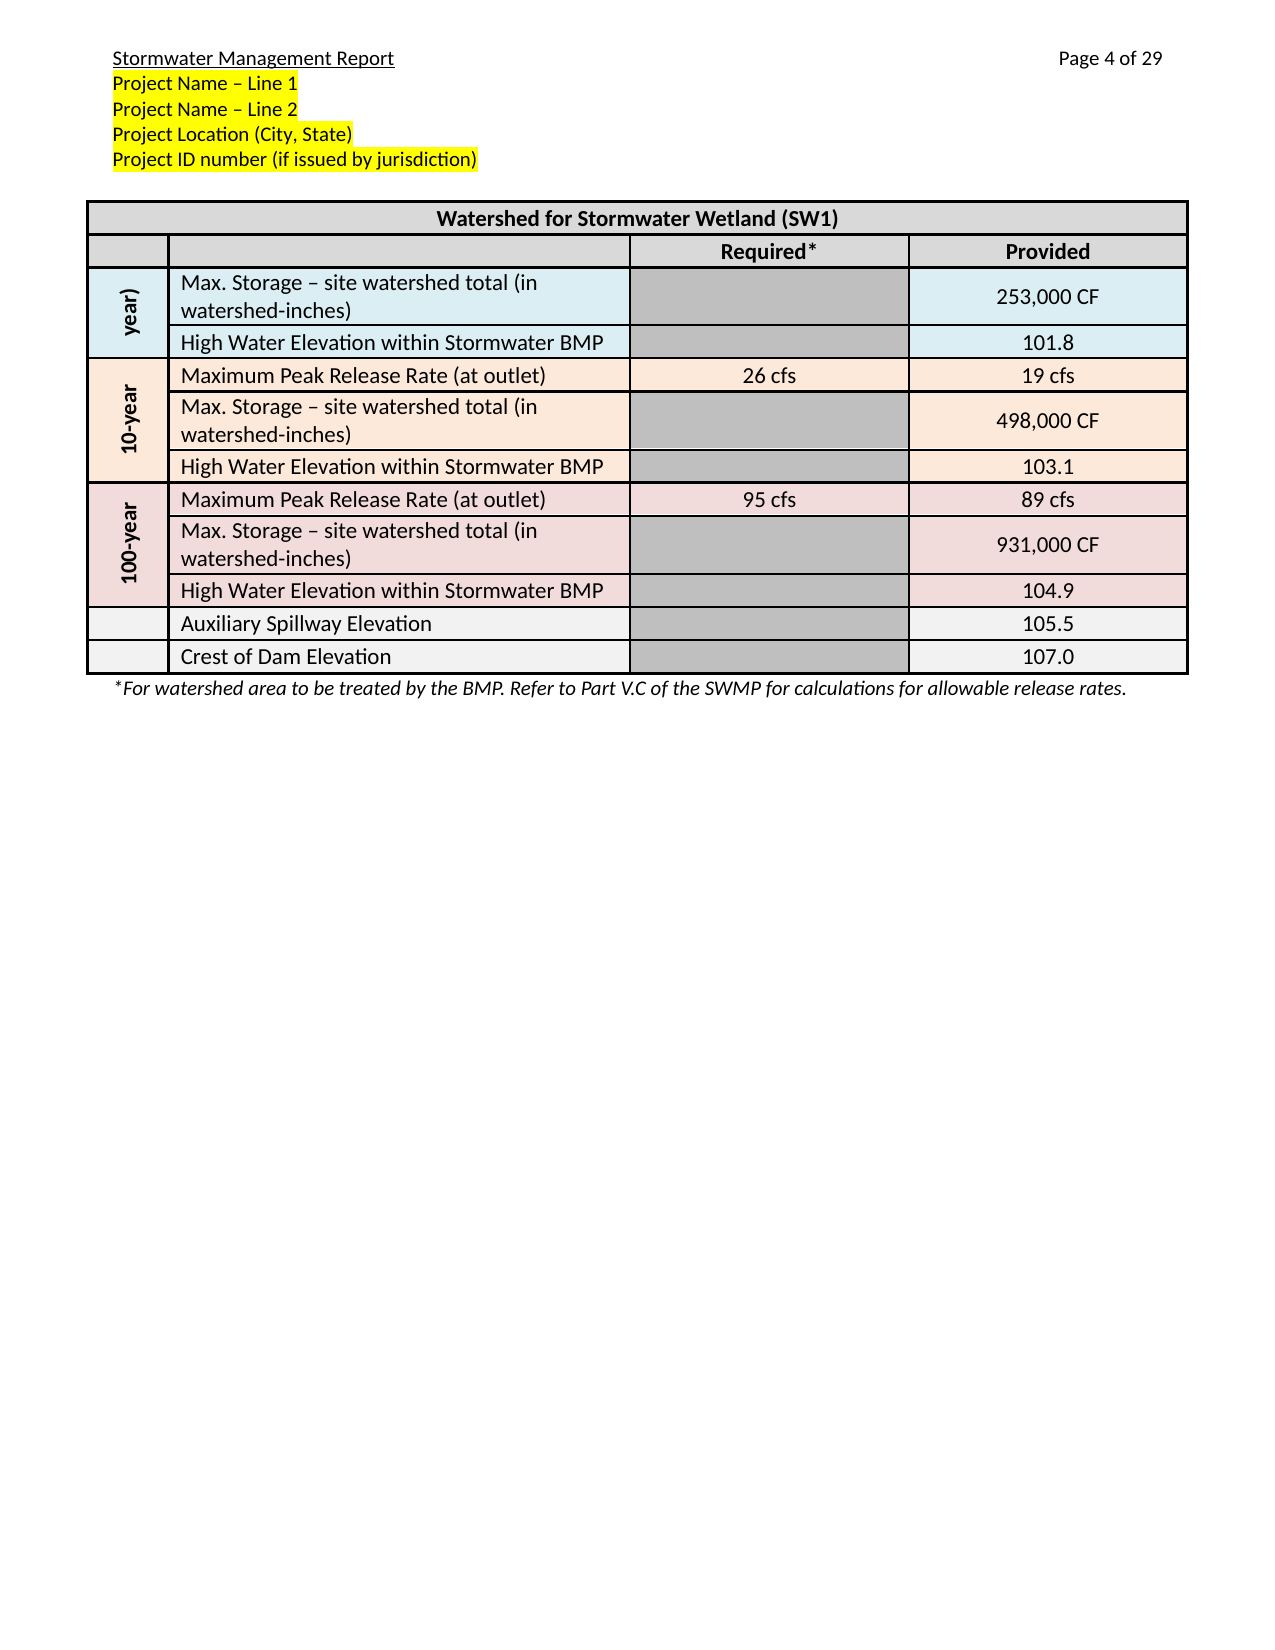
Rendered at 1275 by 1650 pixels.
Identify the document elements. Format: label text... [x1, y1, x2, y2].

table_cell 10-year [89, 359, 167, 481]
table_cell [631, 608, 908, 639]
table_cell 105.5 [910, 608, 1186, 639]
table_cell 100-year [89, 484, 167, 606]
table_cell 19 cfs [910, 359, 1186, 390]
table_cell [89, 236, 167, 266]
table_cell [170, 236, 629, 266]
table_cell 104.9 [910, 575, 1186, 606]
table_cell Max. Storage – site watershed total (in watershed-inches) [170, 269, 629, 324]
table_cell Maximum Peak Release Rate (at outlet) [170, 484, 629, 514]
table_cell Maximum Peak Release Rate (at outlet) [170, 359, 629, 390]
table_cell [89, 608, 167, 639]
table_cell Crest of Dam Elevation [170, 641, 629, 672]
table_cell 26 cfs [631, 359, 908, 390]
table_header Watershed for Stormwater Wetland (SW1) [89, 203, 1186, 233]
table_cell [631, 269, 908, 324]
table_cell High Water Elevation within Stormwater BMP [170, 575, 629, 606]
table_cell Max. Storage – site watershed total (in watershed-inches) [170, 517, 629, 573]
table_cell 498,000 CF [910, 393, 1186, 448]
table_cell [631, 451, 908, 481]
table_cell [631, 393, 908, 448]
table_cell Max. Storage – site watershed total (in watershed-inches) [170, 393, 629, 448]
table_cell [631, 326, 908, 357]
table_cell [631, 575, 908, 606]
table_cell Auxiliary Spillway Elevation [170, 608, 629, 639]
table_cell 103.1 [910, 451, 1186, 481]
table_cell Required* [631, 236, 908, 266]
table_cell CPv (1-year) [89, 269, 167, 357]
table_cell High Water Elevation within Stormwater BMP [170, 451, 629, 481]
table_cell Provided [910, 236, 1186, 266]
table_cell 253,000 CF [910, 269, 1186, 324]
table_cell 89 cfs [910, 484, 1186, 514]
text *For watershed area to be treated by the BMP. Refer to Part V.C of the SWMP for calculations for allowable release rates. [112, 675, 1162, 700]
table_cell 101.8 [910, 326, 1186, 357]
table_cell [631, 641, 908, 672]
table_cell [89, 641, 167, 672]
table_cell 931,000 CF [910, 517, 1186, 573]
table_cell High Water Elevation within Stormwater BMP [170, 326, 629, 357]
table_cell [631, 517, 908, 573]
table_cell 107.0 [910, 641, 1186, 672]
table_cell 95 cfs [631, 484, 908, 514]
